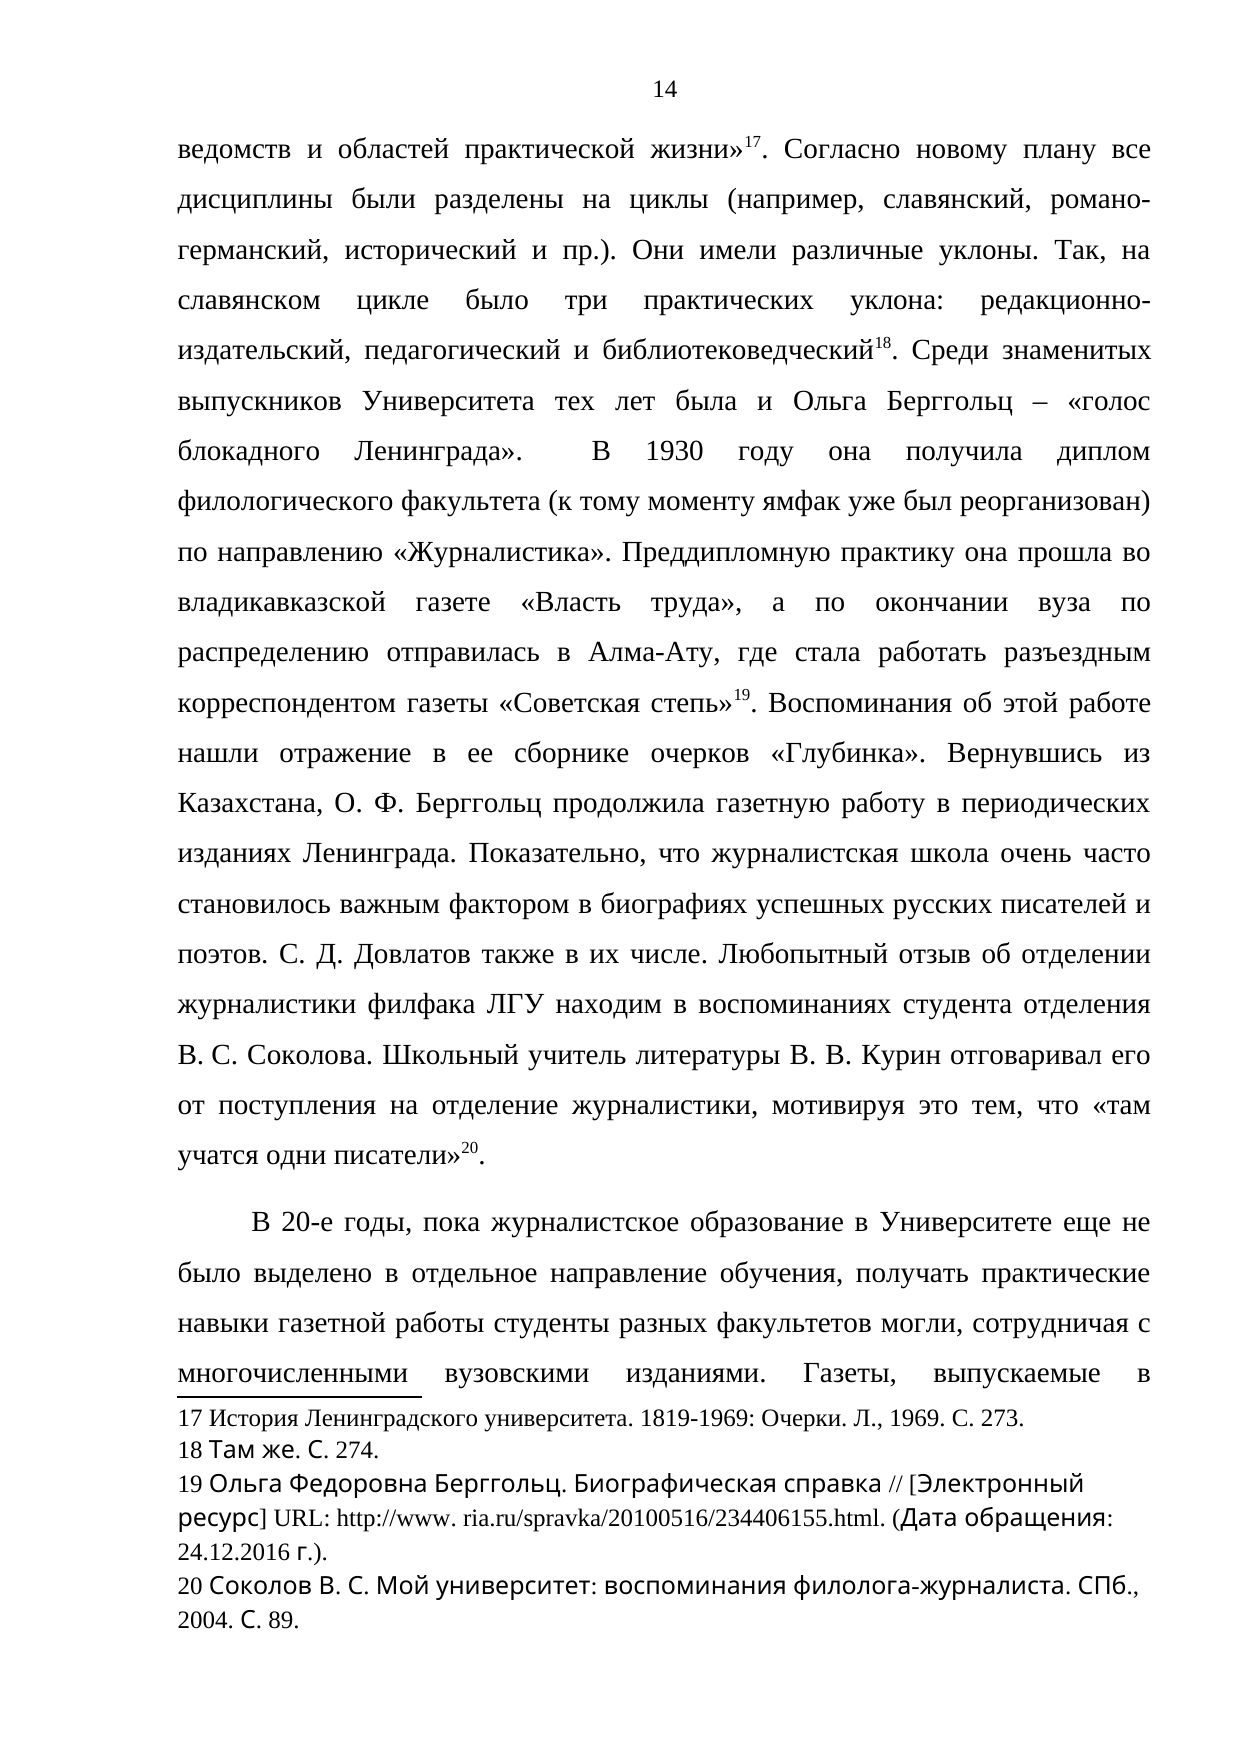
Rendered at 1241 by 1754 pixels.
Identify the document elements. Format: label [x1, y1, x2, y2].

text [177, 1204, 1152, 1389]
text [177, 131, 1152, 1171]
